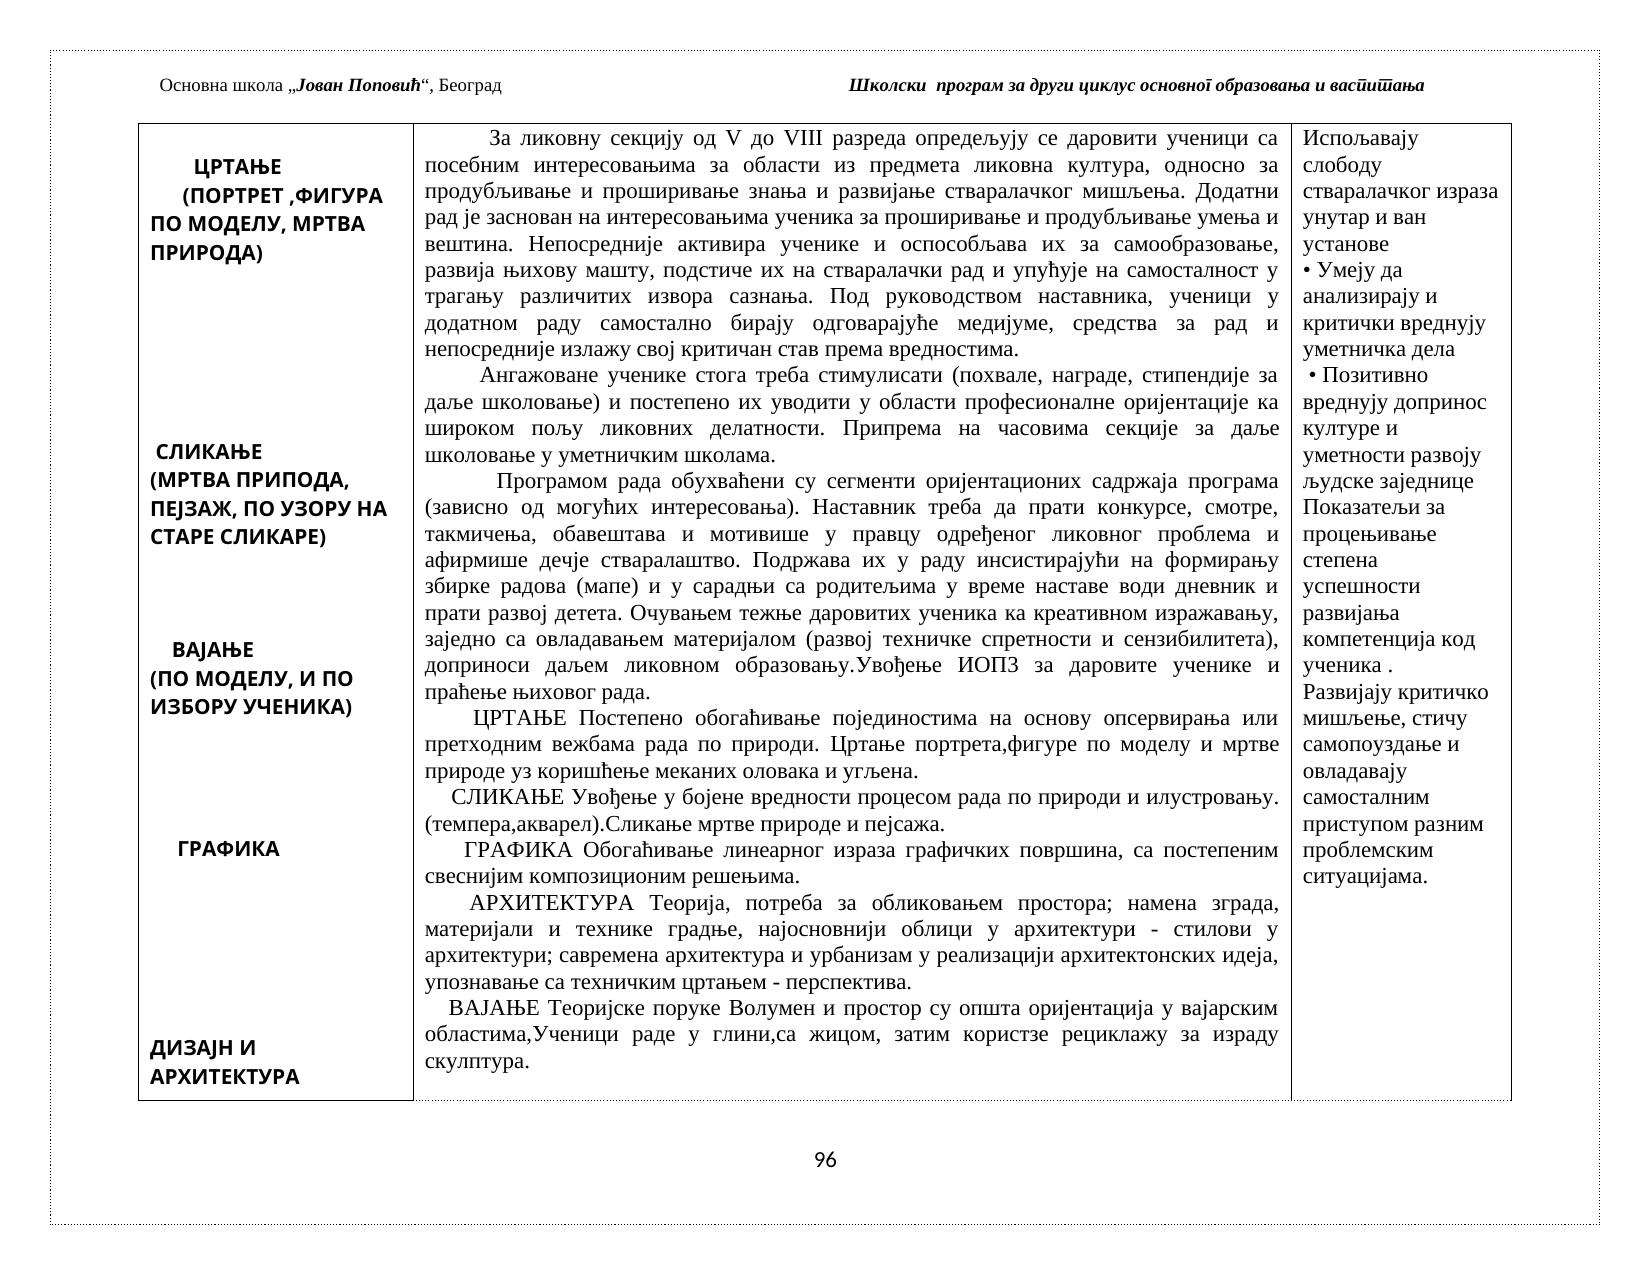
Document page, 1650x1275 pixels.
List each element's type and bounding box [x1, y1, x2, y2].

table_cell [139, 124, 413, 1099]
table_cell [414, 124, 1291, 1099]
table_cell [1292, 124, 1511, 1099]
